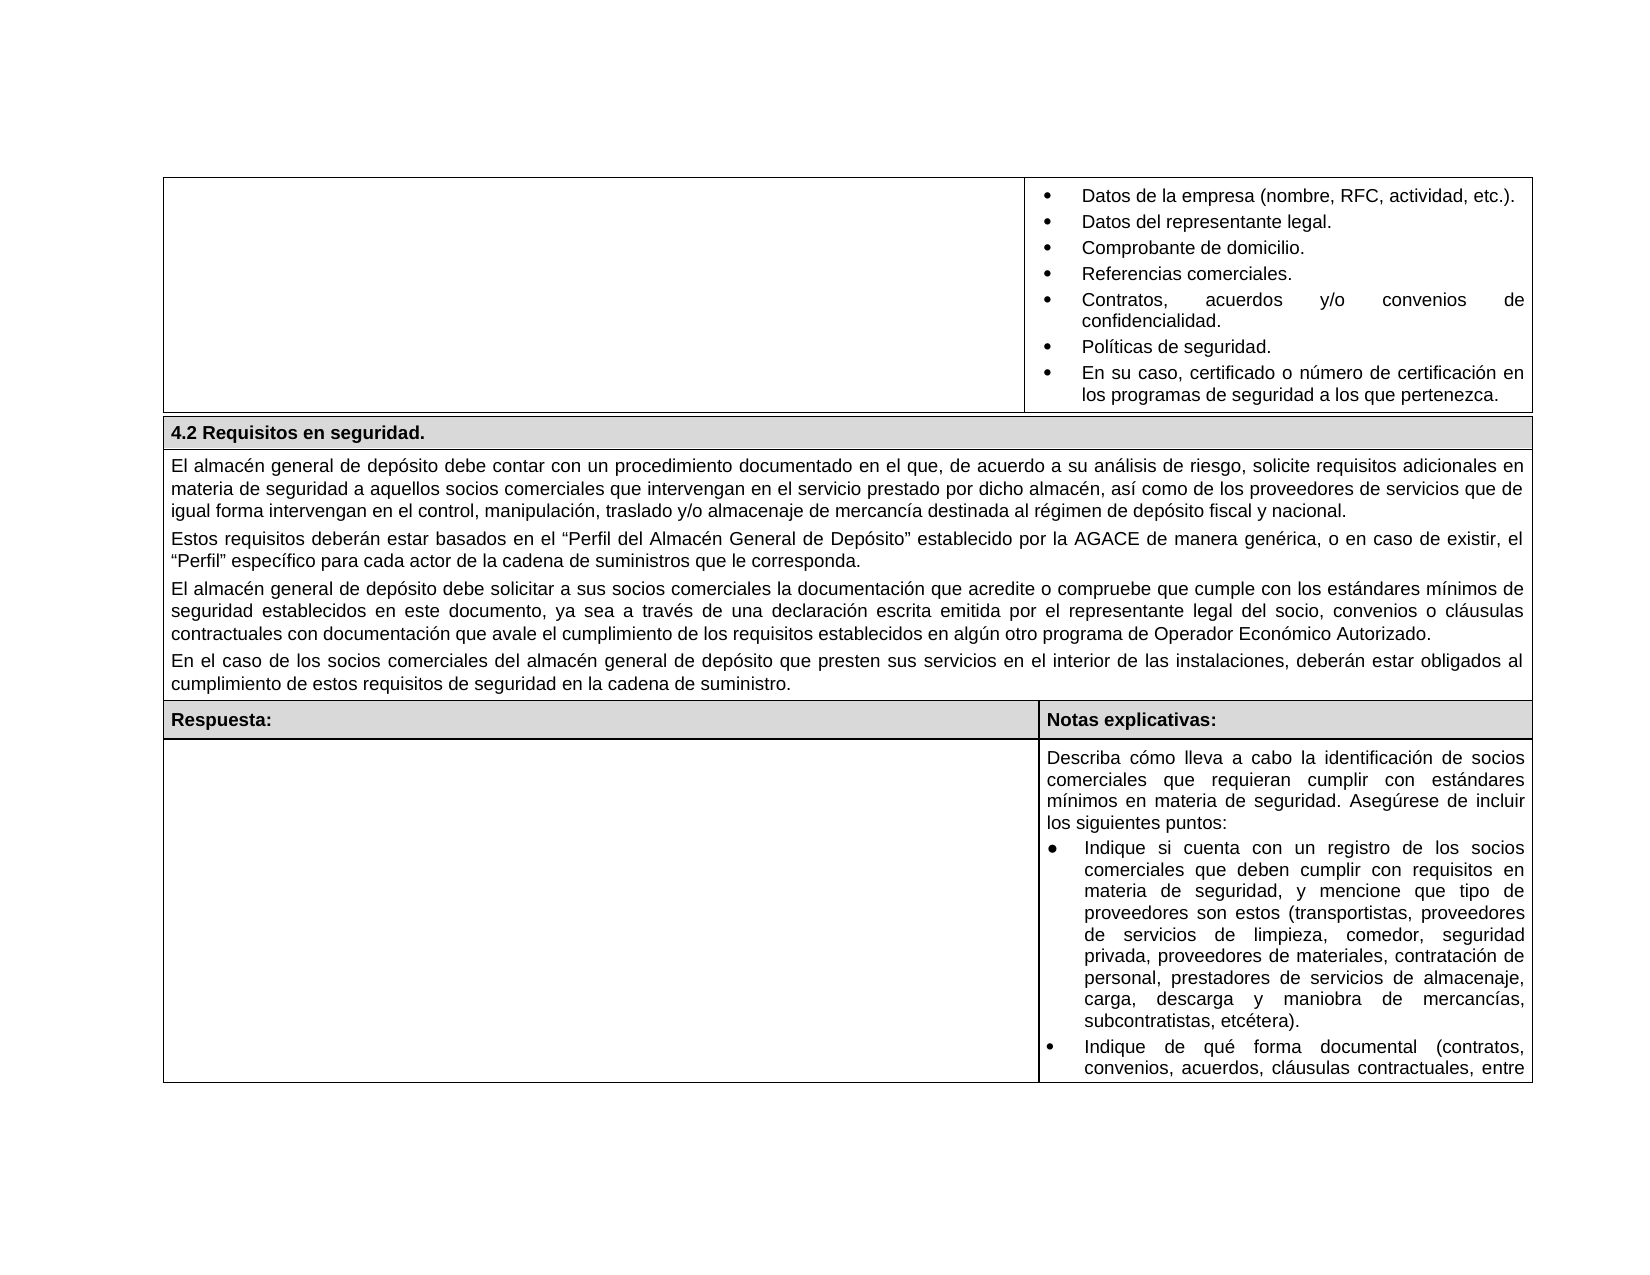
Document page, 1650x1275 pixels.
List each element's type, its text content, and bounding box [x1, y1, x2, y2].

table_cell [164, 178, 1024, 412]
table_cell [164, 740, 1038, 1082]
table_cell Respuesta: [164, 701, 1038, 738]
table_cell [1040, 740, 1532, 1082]
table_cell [1025, 178, 1532, 412]
table_header 4.2 Requisitos en seguridad. [164, 417, 1532, 448]
table_cell Notas explicativas: [1040, 701, 1532, 738]
table_cell El almacén general de depósito debe contar con un procedimiento documentado en el que, de acuerdo a su análisis de riesgo, solicite requisitos adicionales en materia de seguridad a aquellos socios comerciales que intervengan en el servicio prestado por dicho almacén, así como de los proveedores de servicios que de igual forma intervengan en el control, manipulación, traslado y/o almacenaje de mercancía destinada al régimen de depósito fiscal y nacional. Estos requisitos deberán estar basados en el “Perfil del Almacén General de Depósito” establecido por la AGACE de manera genérica, o en caso de existir, el “Perfil” específico para cada actor de la cadena de suministros que le corresponda. El almacén general de depósito debe solicitar a sus socios comerciales la documentación que acredite o compruebe que cumple con los estándares mínimos de seguridad establecidos en este documento, ya sea a través de una declaración escrita emitida por el representante legal del socio, convenios o cláusulas contractuales con documentación que avale el cumplimiento de los requisitos establecidos en algún otro programa de Operador Económico Autorizado. En el caso de los socios comerciales del almacén general de depósito que presten sus servicios en el interior de las instalaciones, deberán estar obligados al cumplimiento de estos requisitos de seguridad en la cadena de suministro. [164, 450, 1532, 699]
